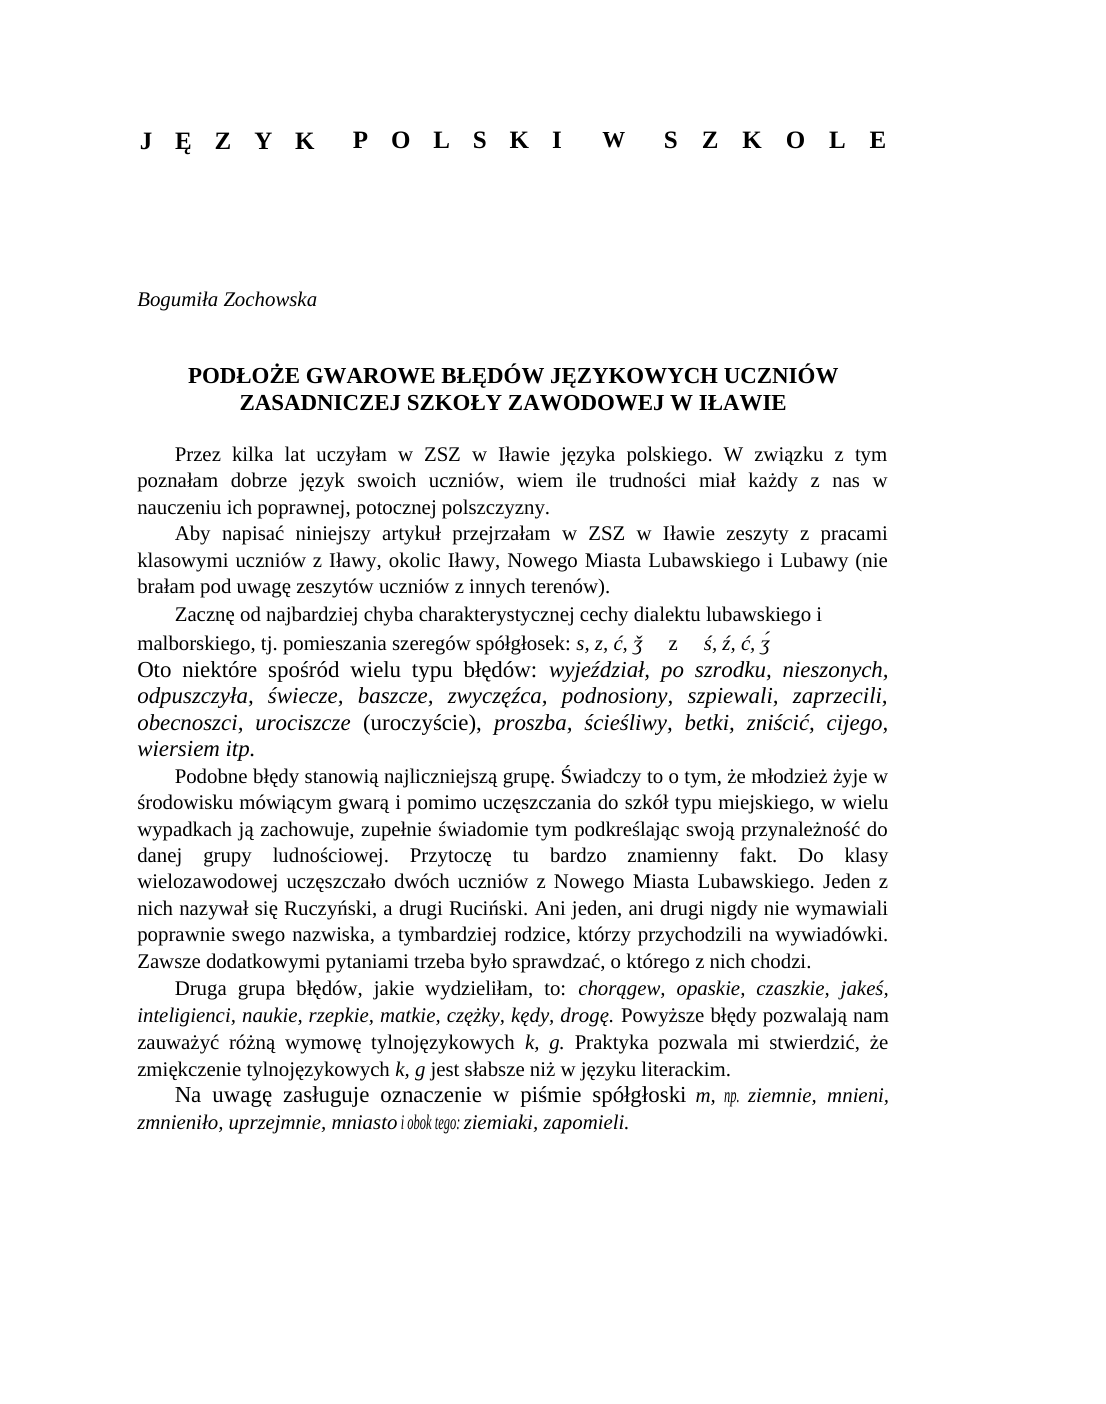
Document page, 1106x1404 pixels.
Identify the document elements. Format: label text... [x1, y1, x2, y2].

text Aby napisać niniejszy artykuł przejrzałam w ZSZ w Iławie zeszyty z pracami klasowymi uczniów z Iławy, okolic Iławy, Nowego Miasta Lubawskiego i Lubawy (nie brałam pod uwagę zeszytów uczniów z innych terenów). [137, 519, 889, 599]
text Na uwagę zasługuje oznaczenie w piśmie spółgłoski m, np. ziemnie, mnieni, zmnieniło, uprzejmnie, mniasto i obok tego: ziemiaki, zapomieli. [137, 1081, 889, 1134]
text W [602, 129, 625, 142]
text Zacznę od najbardziej chyba charakterystycznej cechy dialektu lubawskiego i malborskiego, tj. pomieszania szeregów spółgłosek: s, z, ć, ǯ z ś, ź, ć, ʒ́ [137, 599, 889, 656]
text W [602, 133, 625, 152]
text SZKOLE [664, 128, 886, 153]
text Druga grupa błędów, jakie wydzieliłam, to: chorągew, opaskie, czaszkie, jakeś, inteligienci, naukie, rzepkie, matkie, czężky, kędy, drogę. Powyższe błędy pozwalają nam zauważyć różną wymowę tylnojęzykowych k, g. Praktyka pozwala mi stwierdzić, że zmiękczenie tylnojęzykowych k, g jest słabsze niż w języku literackim. [137, 973, 889, 1081]
text Oto niektóre spośród wielu typu błędów: wyjeździał, po szrodku, nieszonych, odpuszczyła, świecze, baszcze, zwyczęźca, podnosiony, szpiewali, zaprzecili, obecnoszci, urociszcze (uroczyście), proszba, ścieśliwy, betki, zniścić, cijego, wiersiem itp. [137, 656, 889, 762]
text Przez kilka lat uczyłam w ZSZ w Iławie języka polskiego. W związku z tym poznałam dobrze język swoich uczniów, wiem ile trudności miał każdy z nas w nauczeniu ich poprawnej, potocznej polszczyzny. [137, 440, 889, 519]
text JĘZYK [139, 129, 315, 154]
text Podobne błędy stanowią najliczniejszą grupę. Świadczy to o tym, że młodzież żyje w środowisku mówiącym gwarą i pomimo uczęszczania do szkół typu miejskiego, w wielu wypadkach ją zachowuje, zupełnie świadomie tym podkreślając swoją przynależność do danej grupy ludnościowej. Przytoczę tu bardzo znamienny fakt. Do klasy wielozawodowej uczęszczało dwóch uczniów z Nowego Miasta Lubawskiego. Jeden z nich nazywał się Ruczyński, a drugi Ruciński. Ani jeden, ani drugi nigdy nie wymawiali poprawnie swego nazwiska, a tymbardziej rodzice, którzy przychodzili na wywiadówki. Zawsze dodatkowymi pytaniami trzeba było sprawdzać, o którego z nich chodzi. [137, 762, 889, 973]
text POLSKI [353, 129, 562, 154]
text PODŁOŻE GWAROWE BŁĘDÓW JĘZYKOWYCH UCZNIÓW ZASADNICZEJ SZKOŁY ZAWODOWEJ W IŁAWIE [137, 362, 889, 415]
text Bogumiła Zochowska [137, 289, 317, 310]
